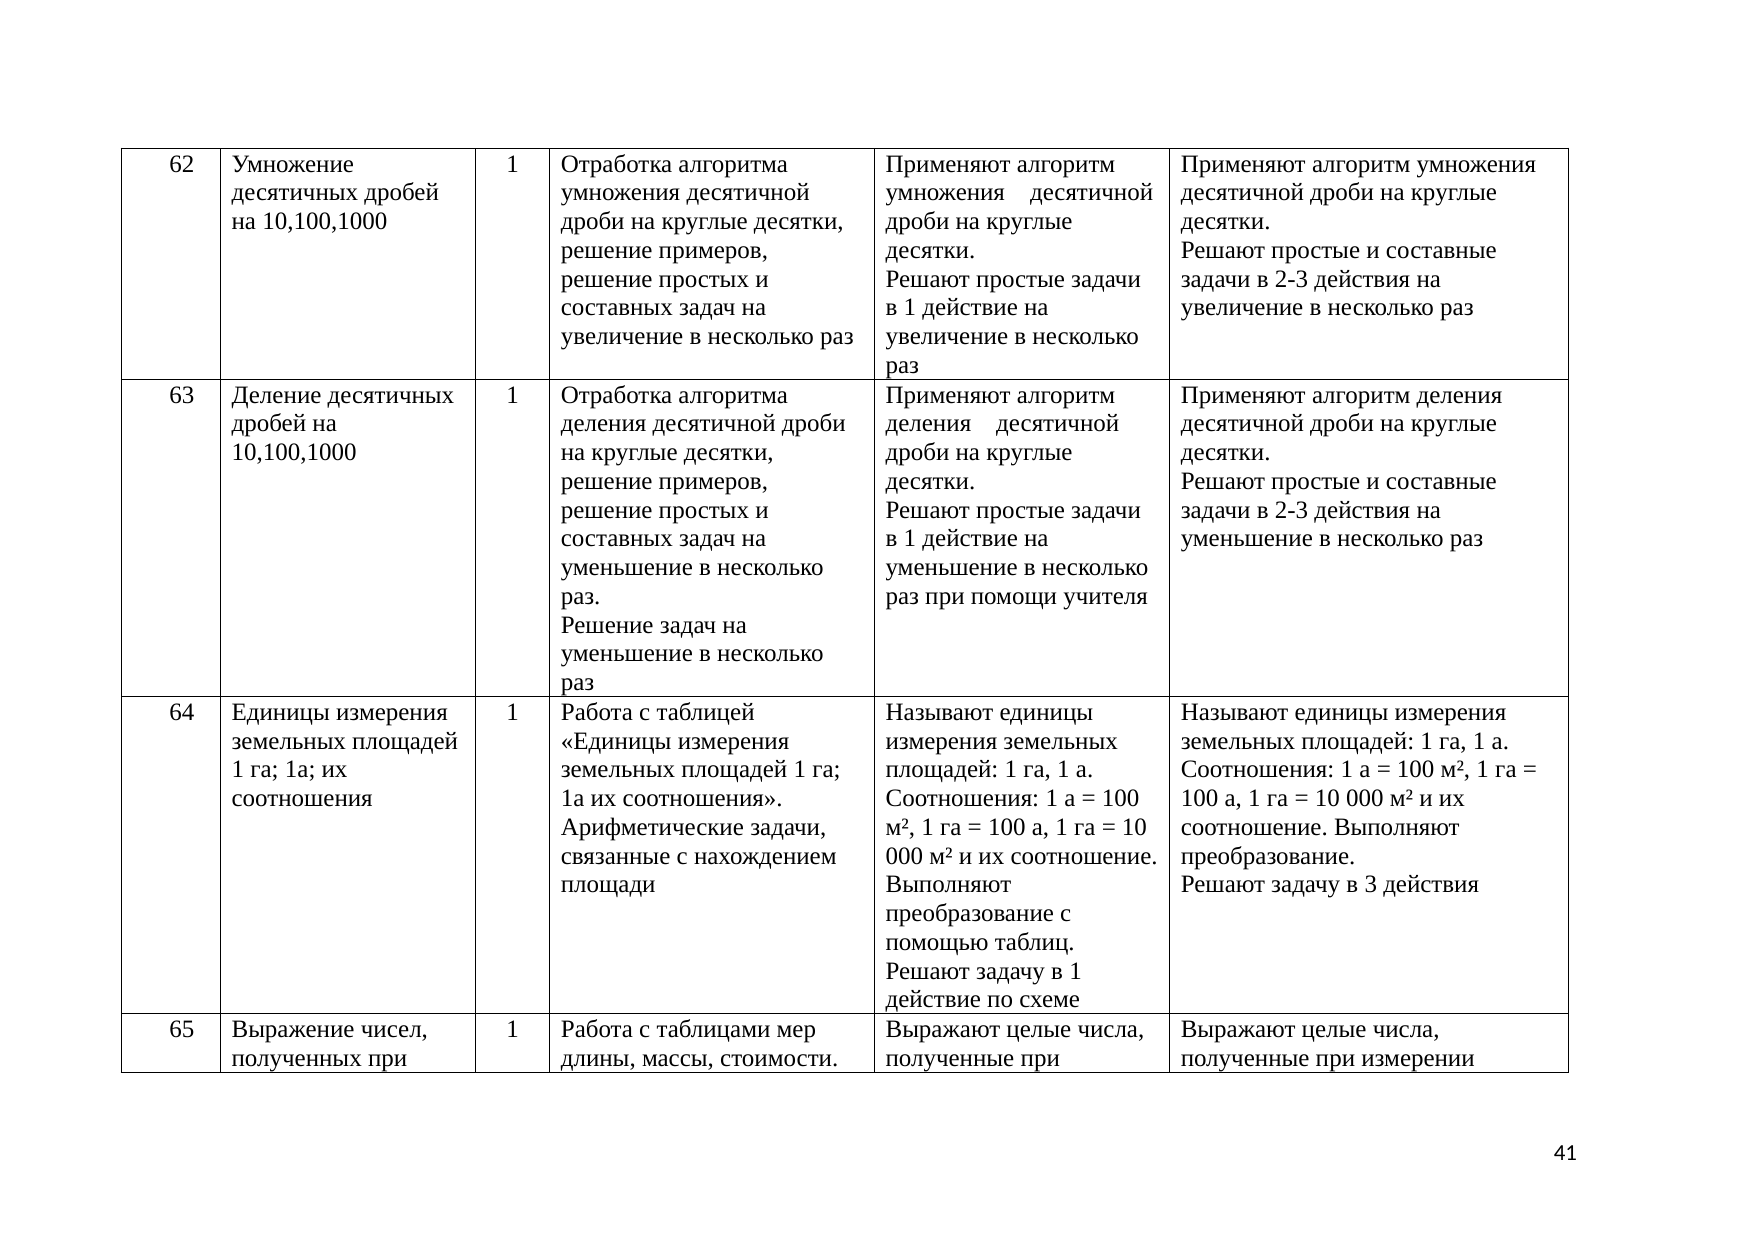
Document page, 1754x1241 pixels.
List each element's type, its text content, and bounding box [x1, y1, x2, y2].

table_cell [875, 1014, 1169, 1072]
table_cell 65 [122, 1014, 220, 1072]
table_cell Применяют алгоритм умножения десятичной дроби на круглые десятки. Решают простые и составные задачи в 2-3 действия на увеличение в несколько раз [1170, 149, 1568, 379]
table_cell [221, 1014, 475, 1072]
table_cell Деление десятичных дробей на 10,100,1000 [221, 380, 475, 696]
table_cell Применяют алгоритм деления десятичной дроби на круглые десятки. Решают простые задачи в 1 действие на уменьшение в несколько раз при помощи учителя [875, 380, 1169, 696]
table_cell Отработка алгоритма деления десятичной дроби на круглые десятки, решение примеров, решение простых и составных задач на уменьшение в несколько раз. Решение задач на уменьшение в несколько раз [550, 380, 874, 696]
table_cell 62 [122, 149, 220, 379]
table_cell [1170, 1014, 1568, 1072]
table_cell 63 [122, 380, 220, 696]
table_cell Называют единицы измерения земельных площадей: 1 га, 1 а. Соотношения: 1 а = 100 м², 1 га = 100 а, 1 га = 10 000 м² и их соотношение. Выполняют преобразование с помощью таблиц. Решают задачу в 1 действие по схеме [875, 697, 1169, 1013]
table_cell Отработка алгоритма умножения десятичной дроби на круглые десятки, решение примеров, решение простых и составных задач на увеличение в несколько раз [550, 149, 874, 379]
table_cell Единицы измерения земельных площадей 1 га; 1а; их соотношения [221, 697, 475, 1013]
table_cell 1 [476, 149, 549, 379]
table_cell 1 [476, 380, 549, 696]
table_cell 1 [476, 697, 549, 1013]
table_cell Называют единицы измерения земельных площадей: 1 га, 1 а. Соотношения: 1 а = 100 м², 1 га = 100 а, 1 га = 10 000 м² и их соотношение. Выполняют преобразование. Решают задачу в 3 действия [1170, 697, 1568, 1013]
table_cell Применяют алгоритм умножения десятичной дроби на круглые десятки. Решают простые задачи в 1 действие на увеличение в несколько раз [875, 149, 1169, 379]
table_cell Применяют алгоритм деления десятичной дроби на круглые десятки. Решают простые и составные задачи в 2-3 действия на уменьшение в несколько раз [1170, 380, 1568, 696]
table_cell Работа с таблицей «Единицы измерения земельных площадей 1 га; 1а их соотношения». Арифметические задачи, связанные с нахождением площади [550, 697, 874, 1013]
table_cell 1 [476, 1014, 549, 1072]
table_cell 64 [122, 697, 220, 1013]
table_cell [550, 1014, 874, 1072]
table_cell Умножение десятичных дробей на 10,100,1000 [221, 149, 475, 379]
